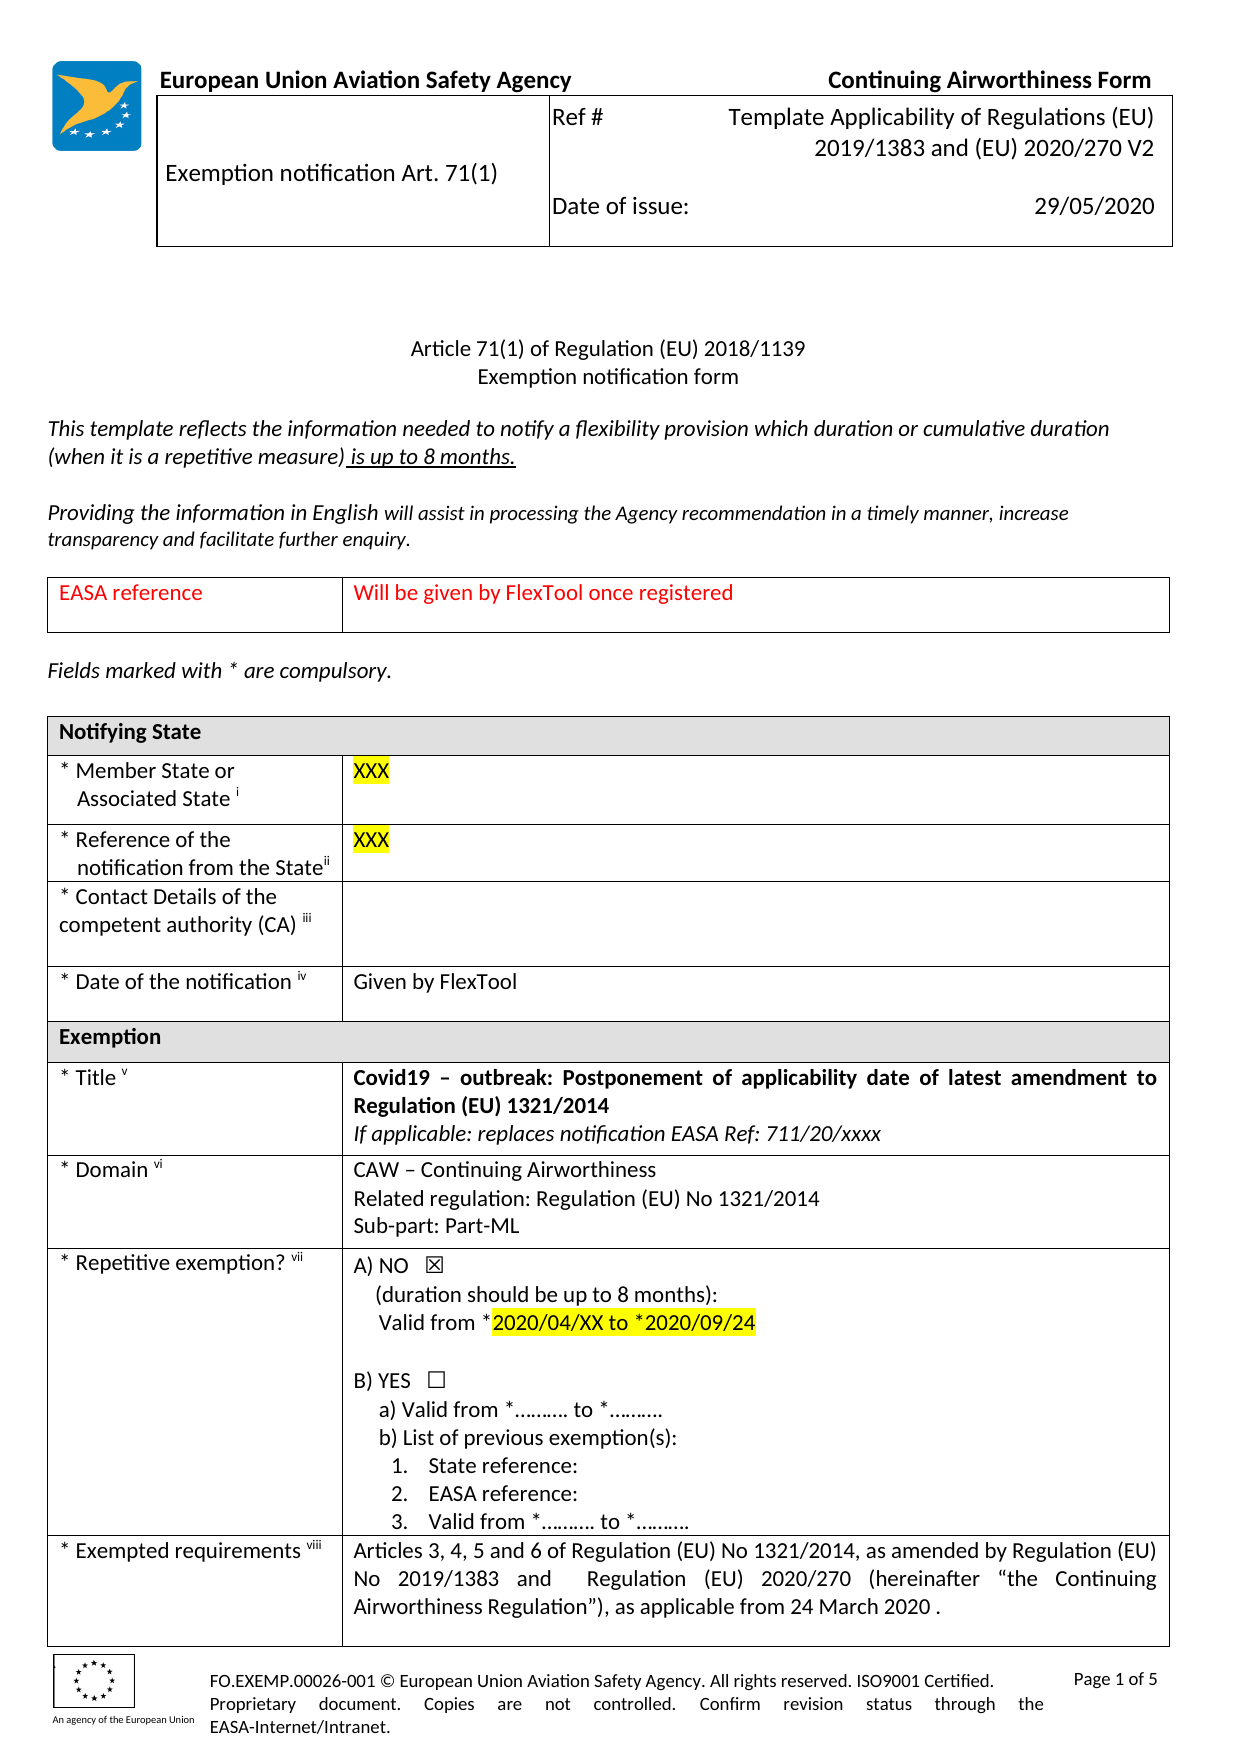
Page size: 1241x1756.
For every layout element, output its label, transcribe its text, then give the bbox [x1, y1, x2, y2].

table_cell CAW – Continuing Airworthiness Related regulation: Regulation (EU) No 1321/2014 Sub-part: Part-ML [343, 1156, 1169, 1247]
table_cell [48, 1536, 342, 1646]
table_cell * Member State or Associated State [48, 756, 342, 824]
picture [86, 132, 94, 137]
table_cell Exemption [48, 1022, 1169, 1062]
text Exemption notification form [47, 362, 1169, 390]
table_cell * Repetitive exemption? [48, 1249, 342, 1535]
table_cell * Domain [48, 1156, 342, 1247]
picture [59, 75, 137, 133]
table_header EASA reference [48, 578, 342, 632]
table_cell * Title [48, 1063, 342, 1154]
text Fields marked with * are compulsory. [47, 657, 1169, 684]
table_cell A) NO (duration should be up to 8 months): Valid from *2020/04/XX to *2020/09/24 B) YES a) Valid from *………. to *………. b) List of previous exemption(s): State reference: EASA reference: Valid from *………. to *………. [343, 1249, 1169, 1535]
picture [54, 1655, 134, 1707]
table_cell * Contact Details of the competent authority (CA) [48, 882, 342, 966]
text Article 71(1) of Regulation (EU) 2018/1139 [47, 334, 1169, 362]
table_cell Given by FlexTool [343, 967, 1169, 1021]
table_header Notifying State [48, 717, 1169, 755]
table_cell Covid19 – outbreak: Postponement of applicability date of latest amendment to Regulation (EU) 1321/2014 If applicable: replaces notification EASA Ref: 711/20/xxxx [343, 1063, 1169, 1154]
table_cell XXX [343, 756, 1169, 824]
table_cell [343, 882, 1169, 966]
table_cell * Reference of the notification from the State [48, 825, 342, 881]
table_cell XXX [343, 825, 1169, 881]
table_header Will be given by FlexTool once registered [343, 578, 1169, 632]
text Providing the information in English will assist in processing the Agency recommendation in a timely manner, increase transparency and facilitate further enquiry. [47, 498, 1169, 551]
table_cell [343, 1536, 1169, 1646]
table_cell * Date of the notification [48, 967, 342, 1021]
text This template reflects the information needed to notify a flexibility provision which duration or cumulative duration (when it is a repetitive measure) is up to 8 months. [47, 414, 1169, 470]
